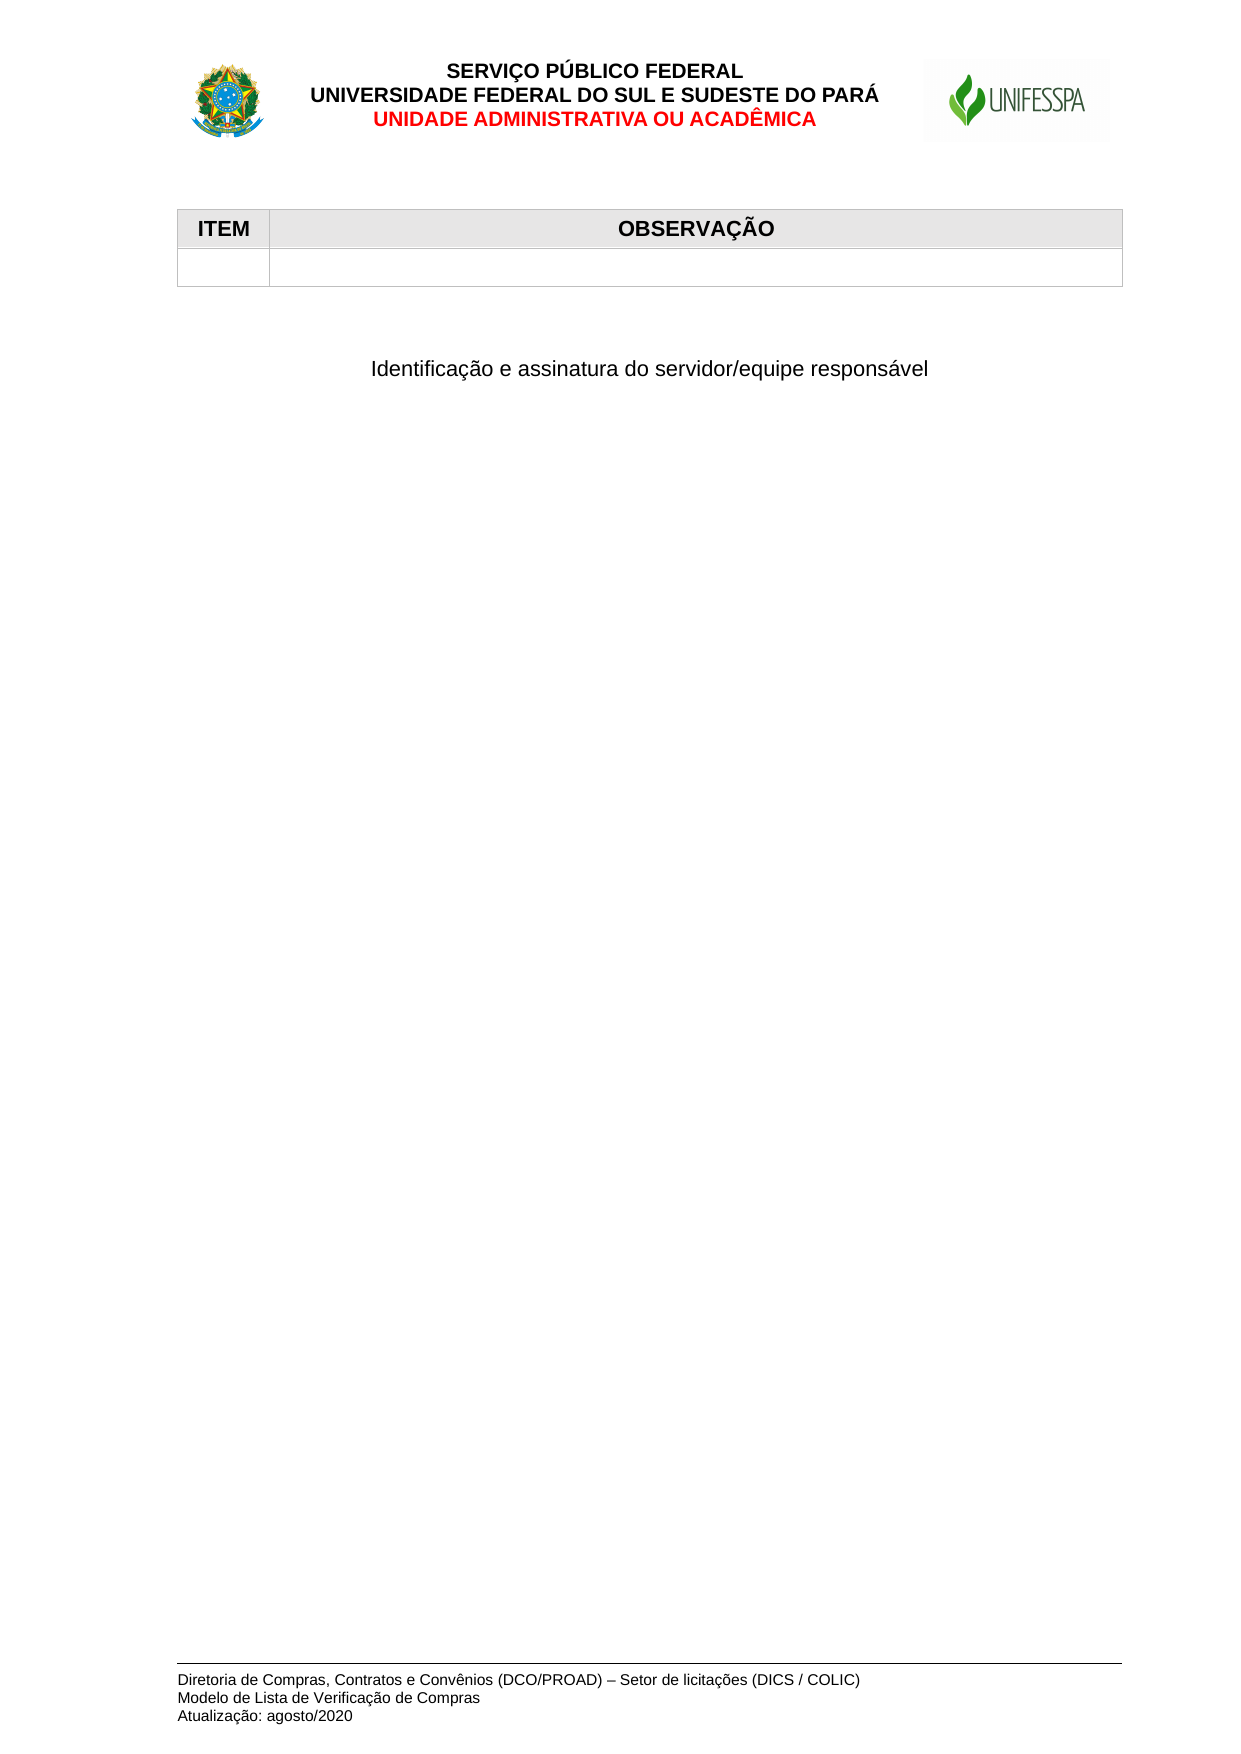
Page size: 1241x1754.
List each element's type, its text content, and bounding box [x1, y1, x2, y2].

picture [923, 59, 1111, 142]
table_header ITEM [178, 210, 269, 247]
table_cell [178, 249, 269, 286]
text Identificação e assinatura do servidor/equipe responsável [177, 356, 1122, 382]
table_header OBSERVAÇÃO [270, 210, 1122, 247]
table_cell [270, 249, 1122, 286]
picture [188, 62, 267, 140]
